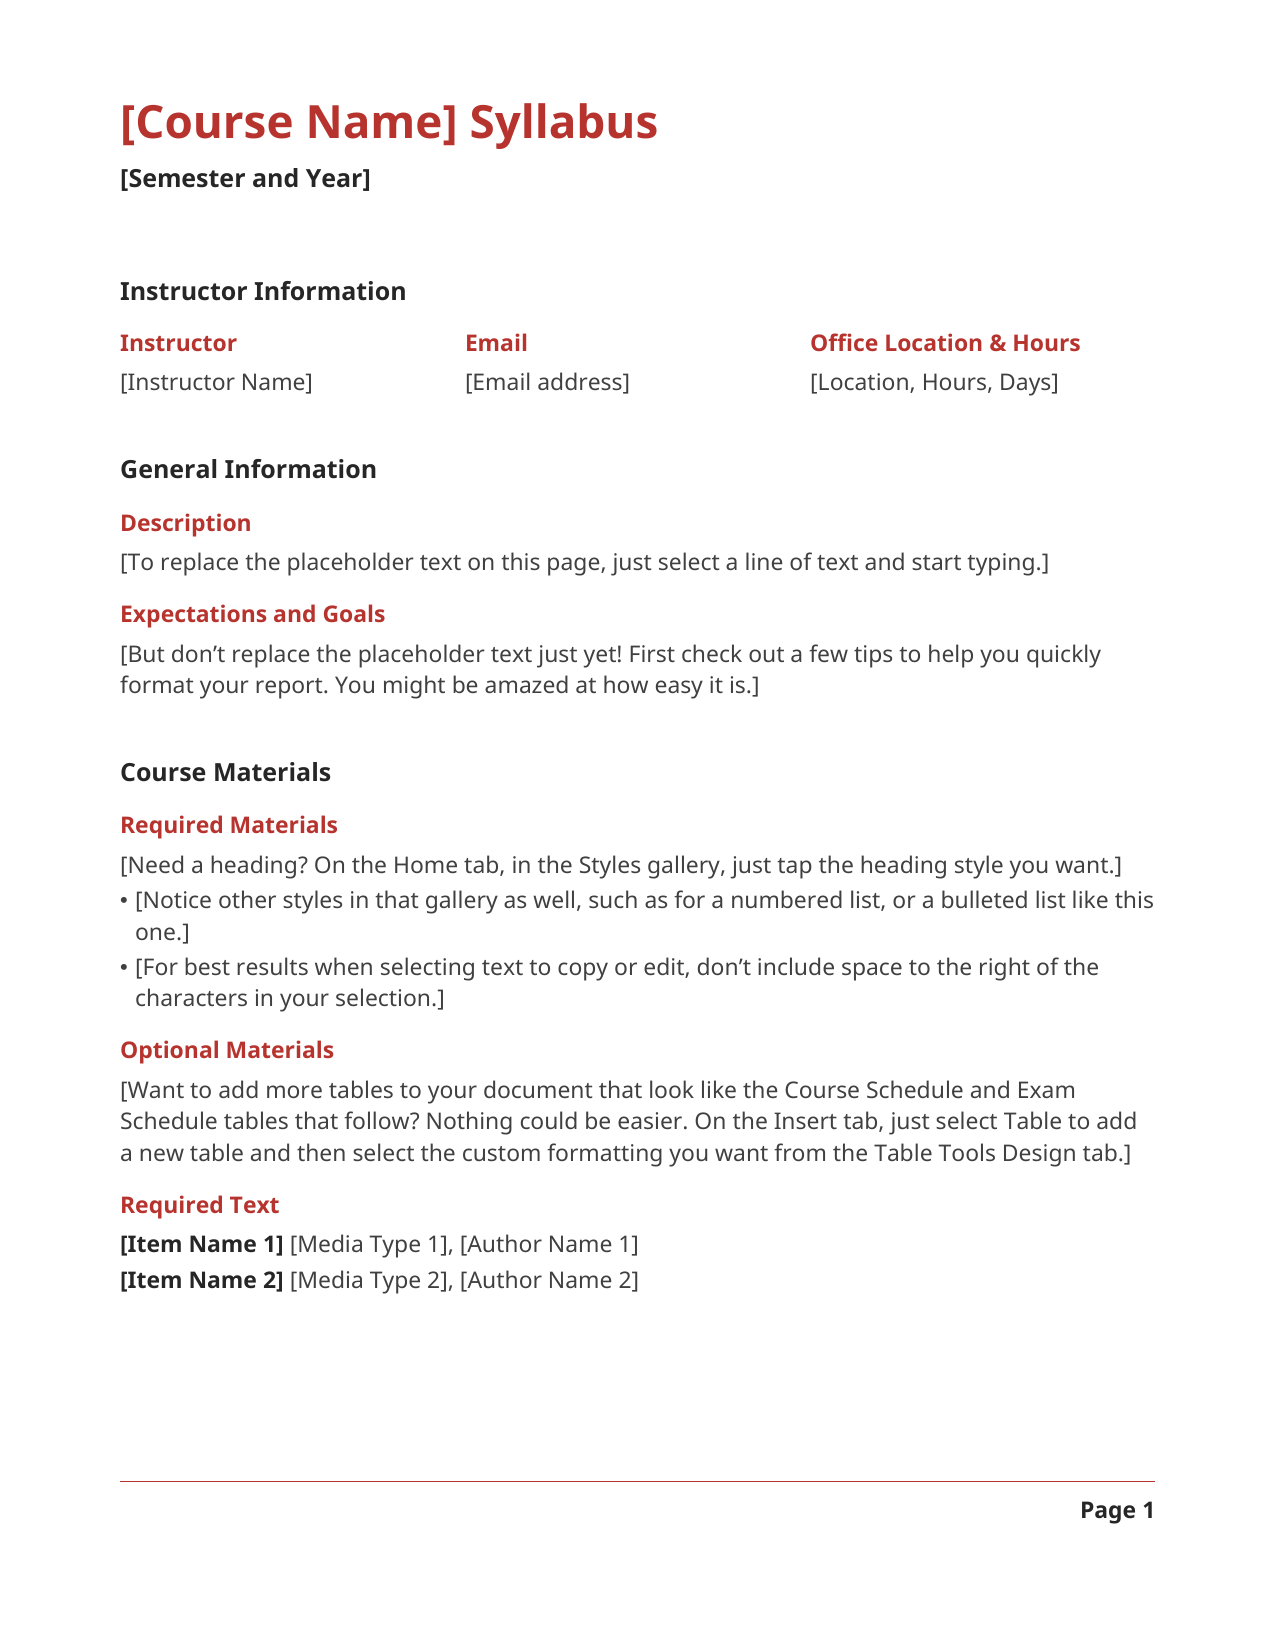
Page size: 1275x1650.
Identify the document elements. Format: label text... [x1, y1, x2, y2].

text [Want to add more tables to your document that look like the Course Schedule and Exam Schedule tables that follow? Nothing could be easier. On the Insert tab, just select Table to add a new table and then select the custom formatting you want from the Table Tools Design tab.] [120, 1074, 1155, 1168]
text [To replace the placeholder text on this page, just select a line of text and start typing.] [120, 546, 1155, 577]
text [Need a heading? On the Home tab, in the Styles gallery, just tap the heading style you want.] [120, 849, 1155, 880]
subtitle Required Materials [120, 809, 1155, 841]
subtitle Description [120, 507, 1155, 538]
subtitle [Semester and Year] [120, 161, 1155, 195]
table_cell [Instructor Name] [120, 366, 465, 398]
text [But don’t replace the placeholder text just yet! First check out a few tips to help you quickly format your report. You might be amazed at how easy it is.] [120, 638, 1155, 700]
text [Item Name 1] [Media Type 1], [Author Name 1] [120, 1228, 1155, 1259]
table_cell [Email address] [465, 366, 810, 398]
table_cell [Location, Hours, Days] [810, 366, 1155, 398]
list [For best results when selecting text to copy or edit, don’t include space to the right of the characters in your selection.] [120, 951, 1155, 1014]
subtitle Instructor Information [120, 274, 1155, 308]
text [Item Name 2] [Media Type 2], [Author Name 2] [120, 1264, 1155, 1295]
table_header Email [465, 327, 810, 366]
table_header Office Location & Hours [810, 327, 1155, 366]
subtitle Required Text [120, 1189, 1155, 1220]
subtitle General Information [120, 452, 1155, 486]
title [Course Name] Syllabus [120, 90, 1155, 152]
subtitle Expectations and Goals [120, 598, 1155, 629]
subtitle Optional Materials [120, 1034, 1155, 1066]
list [Notice other styles in that gallery as well, such as for a numbered list, or a bulleted list like this one.] [120, 884, 1155, 947]
subtitle Course Materials [120, 754, 1155, 789]
table_header Instructor [120, 327, 465, 366]
